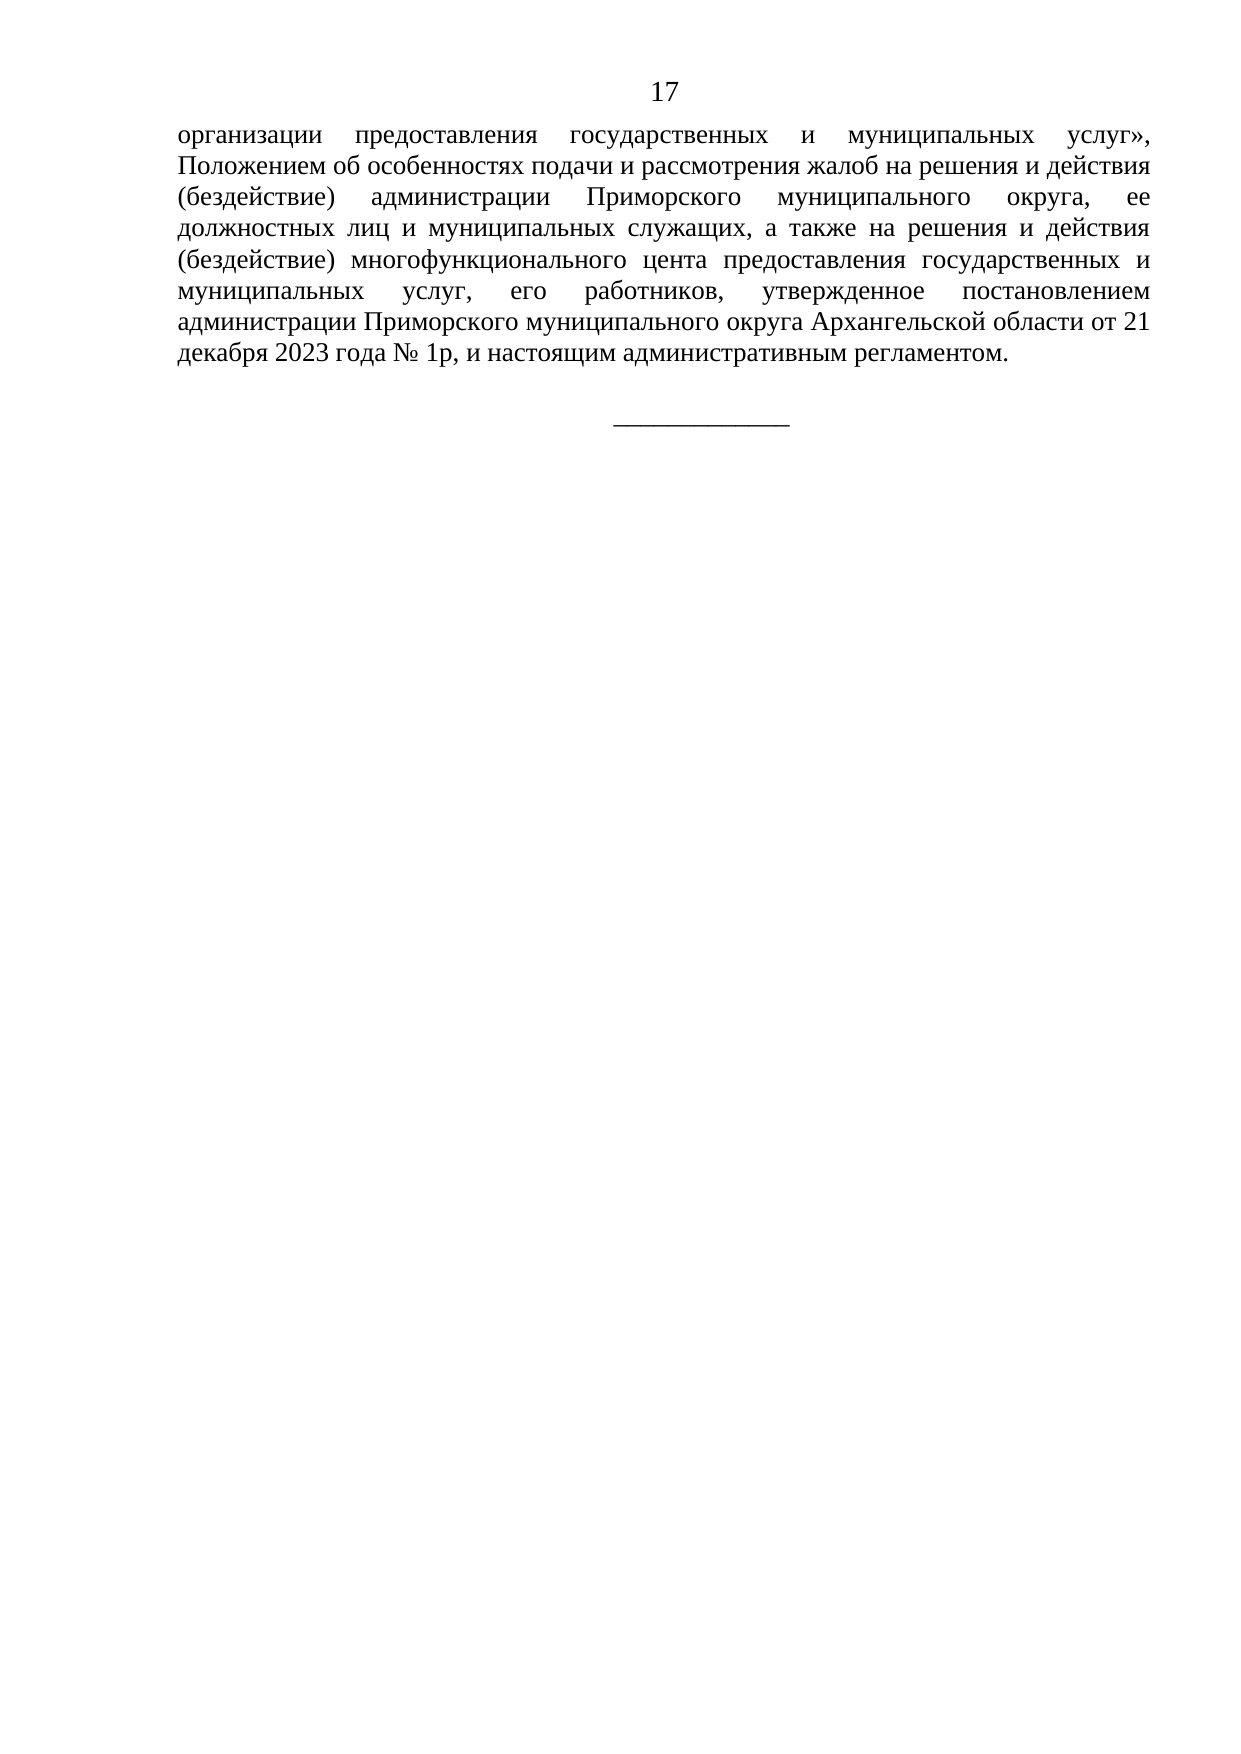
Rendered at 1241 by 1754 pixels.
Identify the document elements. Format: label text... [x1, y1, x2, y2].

text _____________ [177, 398, 1152, 429]
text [177, 118, 1152, 367]
